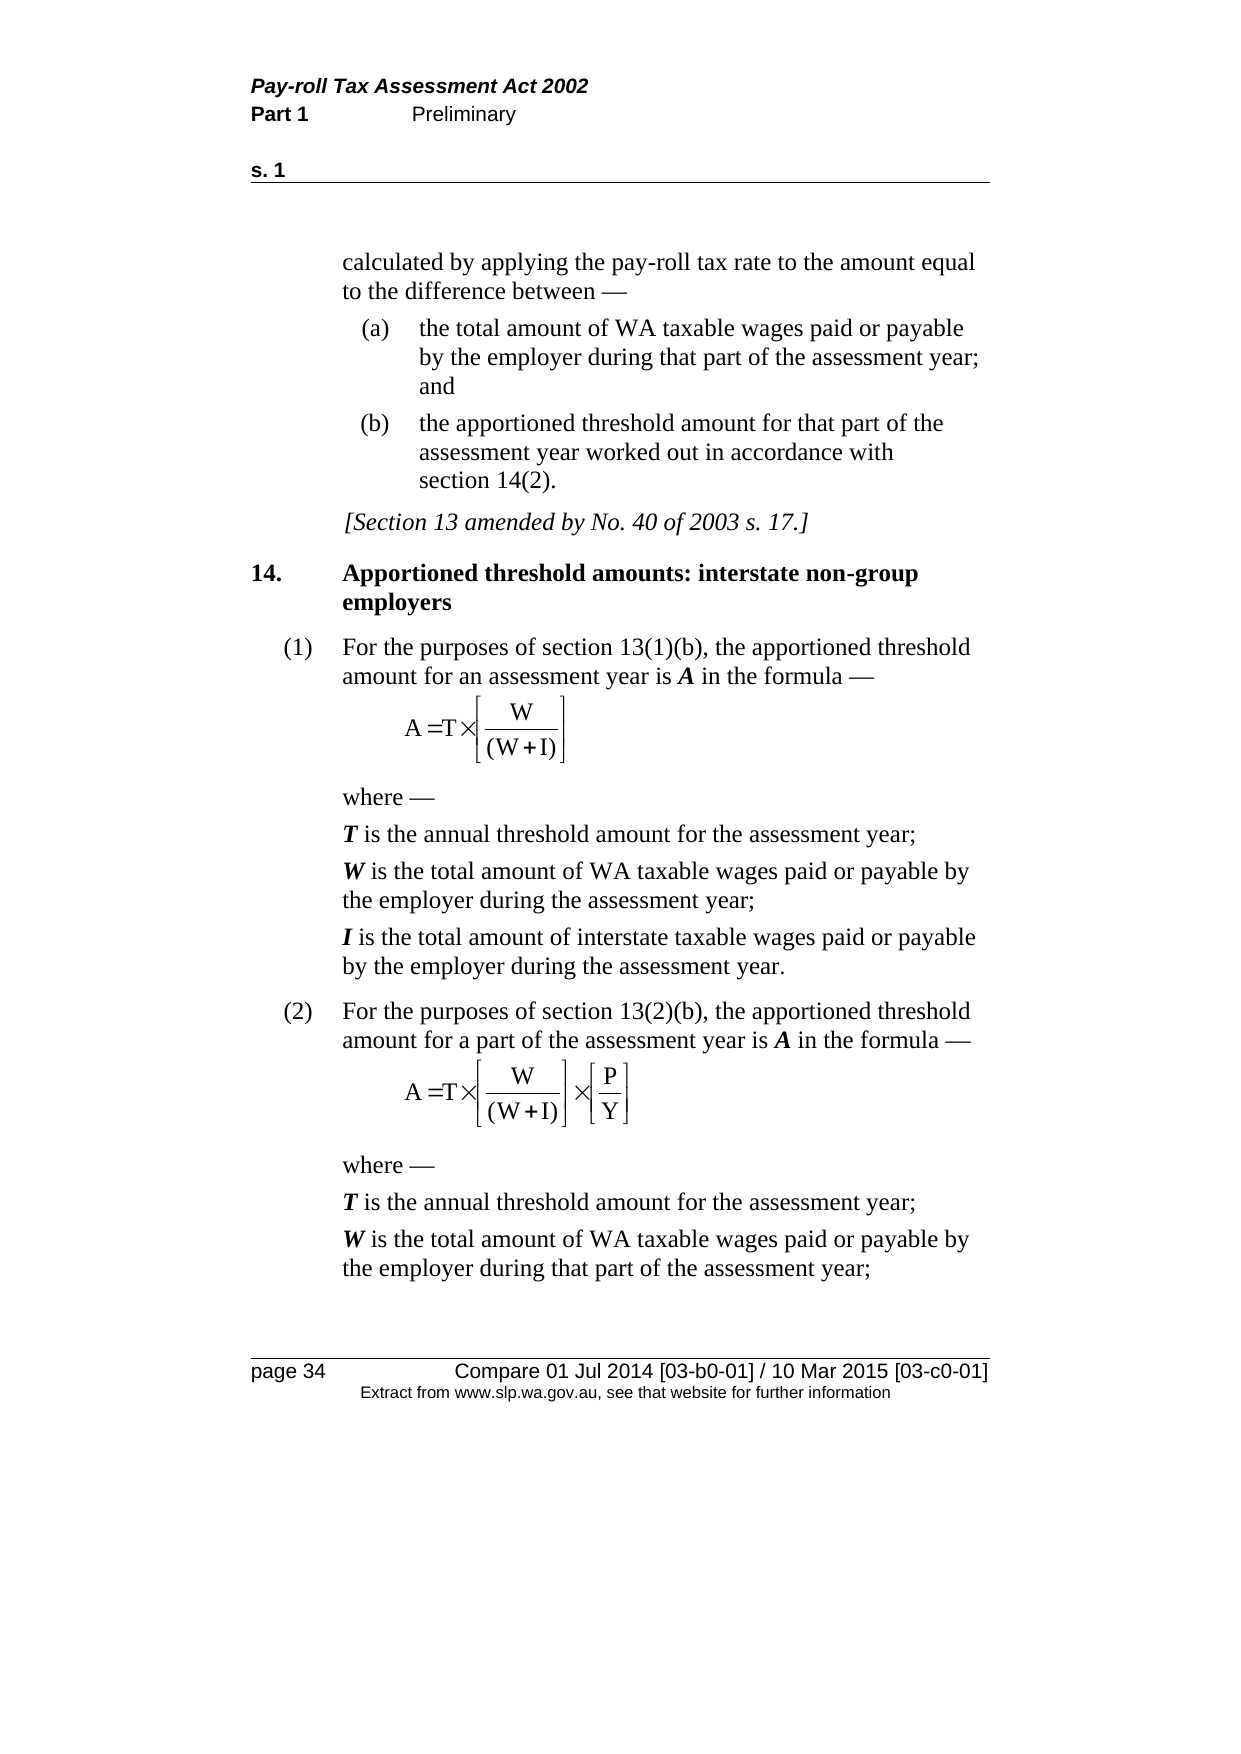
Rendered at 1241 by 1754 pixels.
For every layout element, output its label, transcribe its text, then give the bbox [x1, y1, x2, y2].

text where — [251, 782, 990, 811]
text (b) the apportioned threshold amount for that part of the assessment year worked out in accordance with section 14(2). [251, 408, 990, 494]
text (a) the total amount of WA taxable wages paid or payable by the employer during that part of the assessment year; and [251, 313, 990, 399]
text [251, 247, 990, 305]
text W is the total amount of WA taxable wages paid or payable by the employer during that part of the assessment year; [251, 1224, 990, 1282]
text where — [251, 1150, 990, 1179]
text W is the total amount of WA taxable wages paid or payable by the employer during the assessment year; [251, 856, 990, 914]
text I is the total amount of interstate taxable wages paid or payable by the employer during the assessment year. [251, 922, 990, 980]
subtitle 14. Apportioned threshold amounts: interstate non-group employers [251, 558, 990, 616]
text [Section 13 amended by No. 40 of 2003 s. 17.] [251, 507, 990, 535]
text (1) For the purposes of section 13(1)(b), the apportioned threshold amount for an assessment year is A in the formula — [251, 632, 990, 690]
text T is the annual threshold amount for the assessment year; [251, 819, 990, 848]
text (2) For the purposes of section 13(2)(b), the apportioned threshold amount for a part of the assessment year is A in the formula — [251, 996, 990, 1054]
text T is the annual threshold amount for the assessment year; [251, 1187, 990, 1216]
